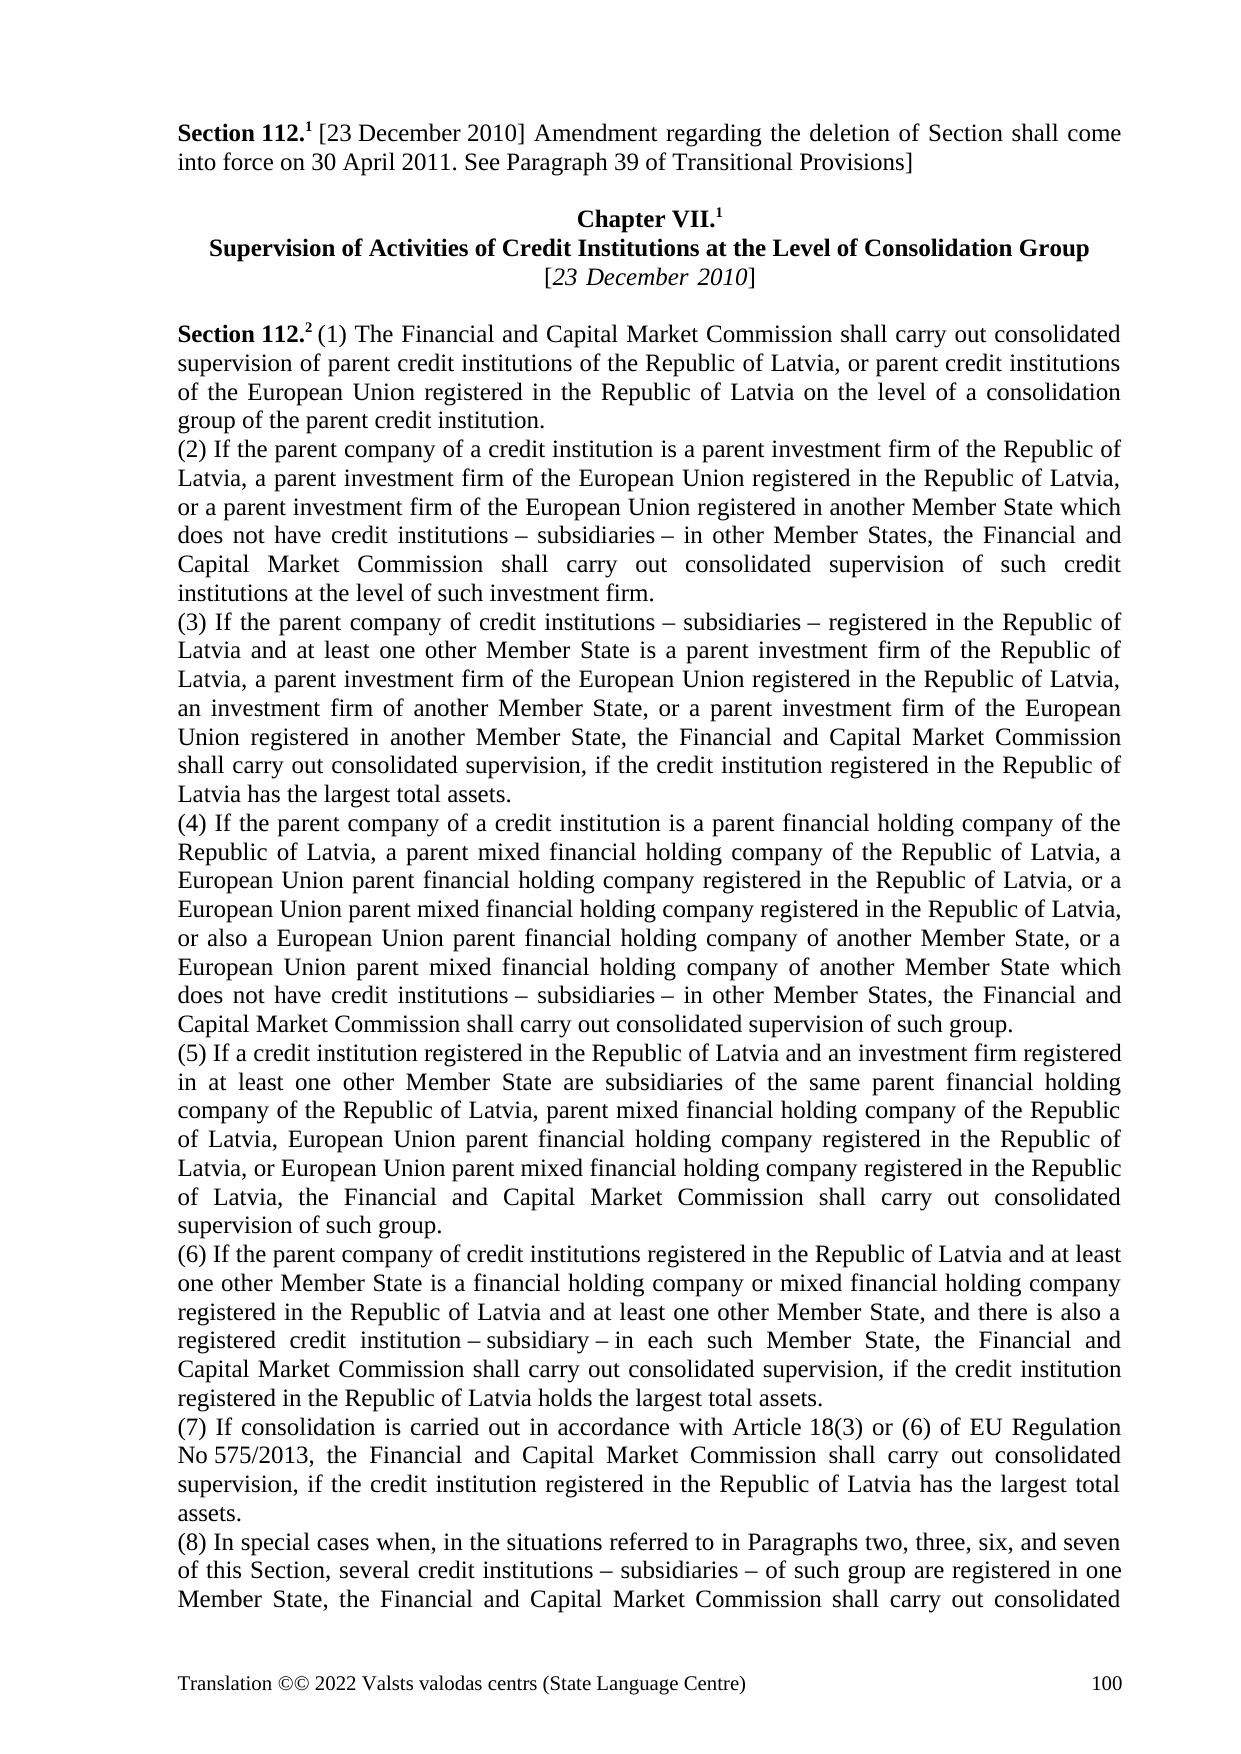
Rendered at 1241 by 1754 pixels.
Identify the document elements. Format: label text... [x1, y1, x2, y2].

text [177, 1527, 1122, 1613]
text Supervision of Activities of Credit Institutions at the Level of Consolidation Group [177, 233, 1122, 262]
text (7) If consolidation is carried out in accordance with Article 18(3) or (6) of EU Regulation No 575/2013, the Financial and Capital Market Commission shall carry out consolidated supervision, if the credit institution registered in the Republic of Latvia has the largest total assets. [177, 1412, 1122, 1527]
text (5) If a credit institution registered in the Republic of Latvia and an investment firm registered in at least one other Member State are subsidiaries of the same parent financial holding company of the Republic of Latvia, parent mixed financial holding company of the Republic of Latvia, European Union parent financial holding company registered in the Republic of Latvia, or European Union parent mixed financial holding company registered in the Republic of Latvia, the Financial and Capital Market Commission shall carry out consolidated supervision of such group. [177, 1038, 1122, 1239]
text [23 December 2010] [177, 262, 1122, 291]
text (3) If the parent company of credit institutions – subsidiaries – registered in the Republic of Latvia and at least one other Member State is a parent investment firm of the Republic of Latvia, a parent investment firm of the European Union registered in the Republic of Latvia, an investment firm of another Member State, or a parent investment firm of the European Union registered in another Member State, the Financial and Capital Market Commission shall carry out consolidated supervision, if the credit institution registered in the Republic of Latvia has the largest total assets. [177, 607, 1122, 808]
text (4) If the parent company of a credit institution is a parent financial holding company of the Republic of Latvia, a parent mixed financial holding company of the Republic of Latvia, a European Union parent financial holding company registered in the Republic of Latvia, or a European Union parent mixed financial holding company registered in the Republic of Latvia, or also a European Union parent financial holding company of another Member State, or a European Union parent mixed financial holding company of another Member State which does not have credit institutions – subsidiaries – in other Member States, the Financial and Capital Market Commission shall carry out consolidated supervision of such group. [177, 808, 1122, 1038]
text (6) If the parent company of credit institutions registered in the Republic of Latvia and at least one other Member State is a financial holding company or mixed financial holding company registered in the Republic of Latvia and at least one other Member State, and there is also a registered credit institution – subsidiary – in each such Member State, the Financial and Capital Market Commission shall carry out consolidated supervision, if the credit institution registered in the Republic of Latvia holds the largest total assets. [177, 1239, 1122, 1412]
text Chapter VII.1 [177, 204, 1122, 233]
text Section 112.1 [23 December 2010] Amendment regarding the deletion of Section shall come into force on 30 April 2011. See Paragraph 39 of Transitional Provisions] [177, 118, 1122, 176]
text Section 112.2 (1) The Financial and Capital Market Commission shall carry out consolidated supervision of parent credit institutions of the Republic of Latvia, or parent credit institutions of the European Union registered in the Republic of Latvia on the level of a consolidation group of the parent credit institution. [177, 319, 1122, 434]
text (2) If the parent company of a credit institution is a parent investment firm of the Republic of Latvia, a parent investment firm of the European Union registered in the Republic of Latvia, or a parent investment firm of the European Union registered in another Member State which does not have credit institutions – subsidiaries – in other Member States, the Financial and Capital Market Commission shall carry out consolidated supervision of such credit institutions at the level of such investment firm. [177, 434, 1122, 607]
